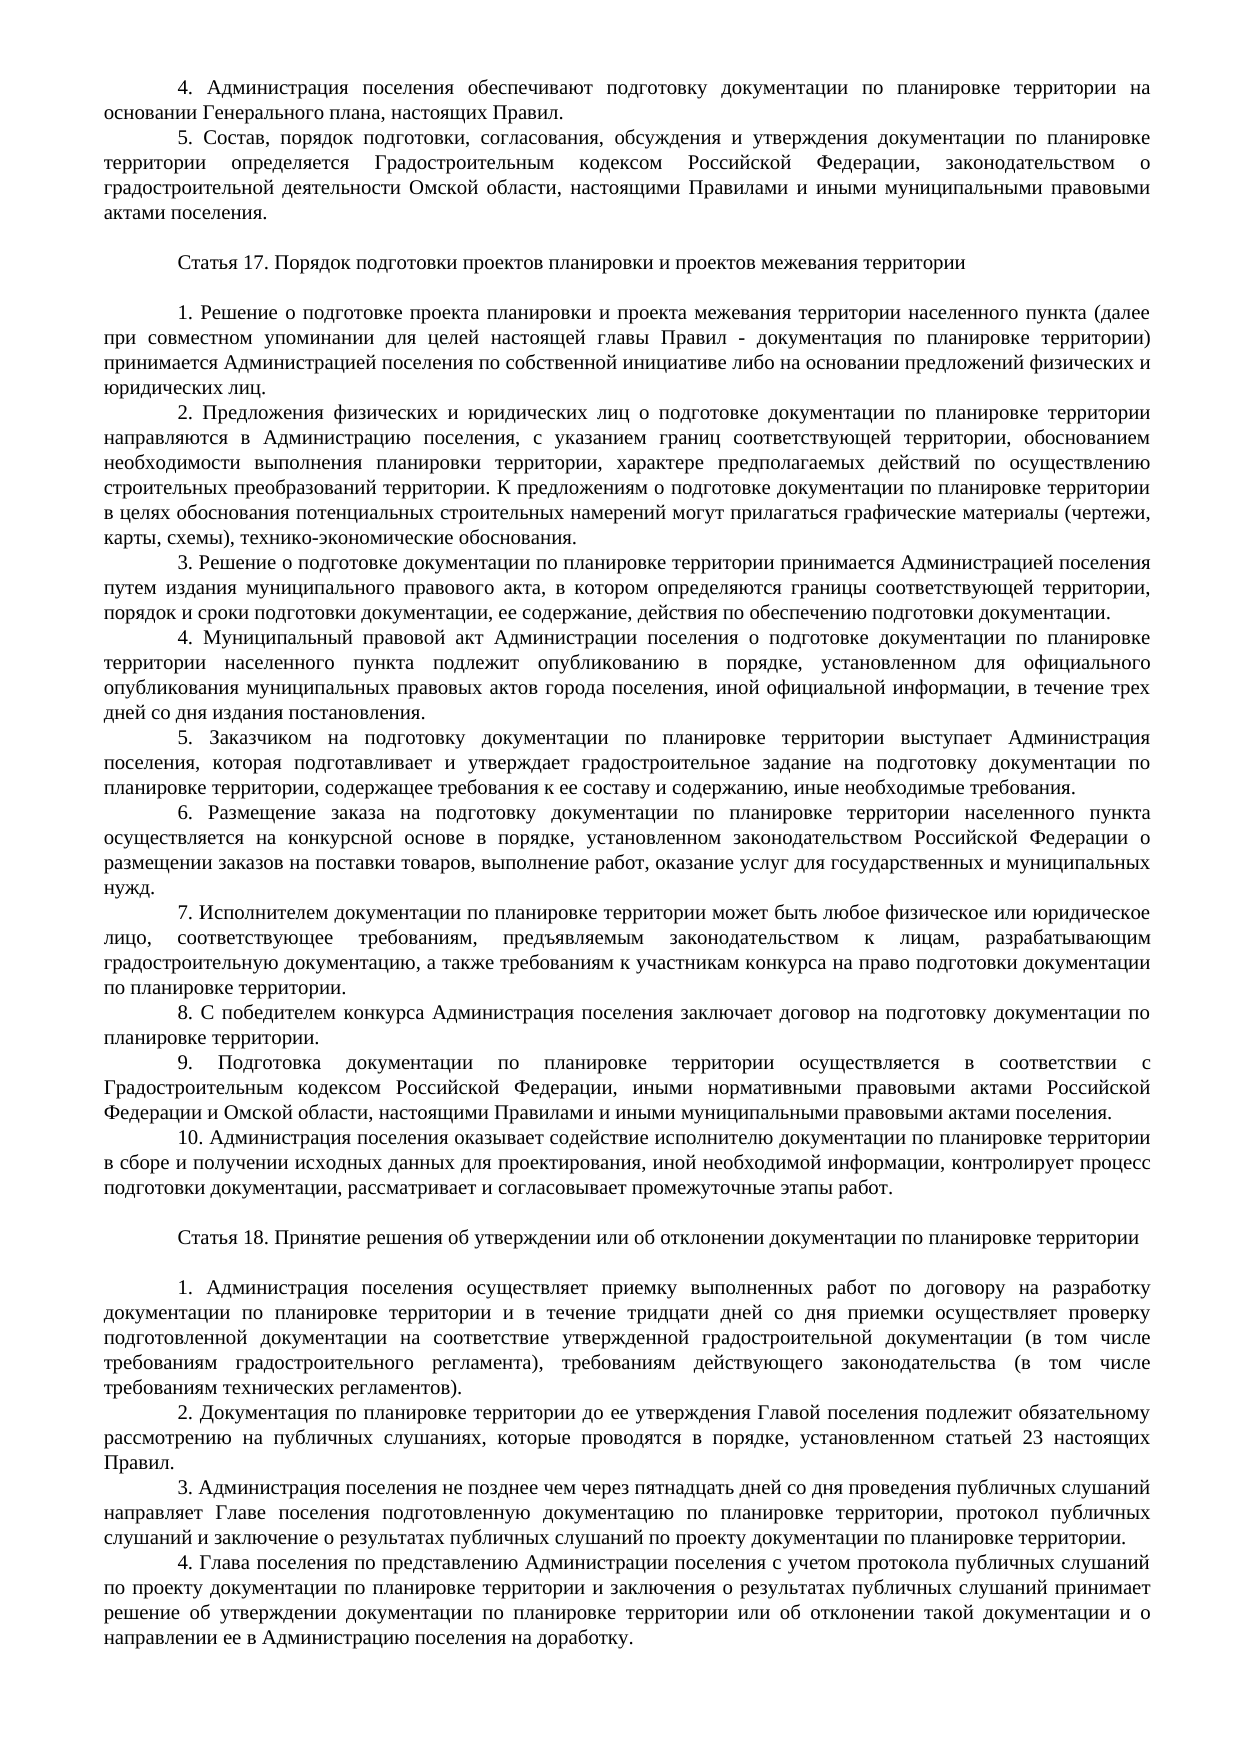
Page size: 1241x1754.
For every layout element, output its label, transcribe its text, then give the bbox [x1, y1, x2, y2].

text 4. Муниципальный правовой акт Администрации поселения о подготовке документации по планировке территории населенного пункта подлежит опубликованию в порядке, установленном для официального опубликования муниципальных правовых актов города поселения, иной официальной информации, в течение трех дней со дня издания постановления. [103, 624, 1152, 724]
text 1. Администрация поселения осуществляет приемку выполненных работ по договору на разработку документации по планировке территории и в течение тридцати дней со дня приемки осуществляет проверку подготовленной документации на соответствие утвержденной градостроительной документации (в том числе требованиям градостроительного регламента), требованиям действующего законодательства (в том числе требованиям технических регламентов). [103, 1274, 1152, 1399]
text 4. Администрация поселения обеспечивают подготовку документации по планировке территории на основании Генерального плана, настоящих Правил. [103, 74, 1152, 124]
text 5. Состав, порядок подготовки, согласования, обсуждения и утверждения документации по планировке территории определяется Градостроительным кодексом Российской Федерации, законодательством о градостроительной деятельности Омской области, настоящими Правилами и иными муниципальными правовыми актами поселения. [103, 124, 1152, 224]
text Статья 17. Порядок подготовки проектов планировки и проектов межевания территории [103, 249, 1152, 274]
text 10. Администрация поселения оказывает содействие исполнителю документации по планировке территории в сборе и получении исходных данных для проектирования, иной необходимой информации, контролирует процесс подготовки документации, рассматривает и согласовывает промежуточные этапы работ. [103, 1124, 1152, 1199]
text 9. Подготовка документации по планировке территории осуществляется в соответствии с Градостроительным кодексом Российской Федерации, иными нормативными правовыми актами Российской Федерации и Омской области, настоящими Правилами и иными муниципальными правовыми актами поселения. [103, 1049, 1152, 1124]
text 7. Исполнителем документации по планировке территории может быть любое физическое или юридическое лицо, соответствующее требованиям, предъявляемым законодательством к лицам, разрабатывающим градостроительную документацию, а также требованиям к участникам конкурса на право подготовки документации по планировке территории. [103, 899, 1152, 999]
text 8. С победителем конкурса Администрация поселения заключает договор на подготовку документации по планировке территории. [103, 999, 1152, 1049]
text 1. Решение о подготовке проекта планировки и проекта межевания территории населенного пункта (далее при совместном упоминании для целей настоящей главы Правил - документация по планировке территории) принимается Администрацией поселения по собственной инициативе либо на основании предложений физических и юридических лиц. [103, 299, 1152, 399]
text 4. Глава поселения по представлению Администрации поселения с учетом протокола публичных слушаний по проекту документации по планировке территории и заключения о результатах публичных слушаний принимает решение об утверждении документации по планировке территории или об отклонении такой документации и о направлении ее в Администрацию поселения на доработку. [103, 1549, 1152, 1649]
text Статья 18. Принятие решения об утверждении или об отклонении документации по планировке территории [103, 1224, 1152, 1249]
text 3. Решение о подготовке документации по планировке территории принимается Администрацией поселения путем издания муниципального правового акта, в котором определяются границы соответствующей территории, порядок и сроки подготовки документации, ее содержание, действия по обеспечению подготовки документации. [103, 549, 1152, 624]
text 3. Администрация поселения не позднее чем через пятнадцать дней со дня проведения публичных слушаний направляет Главе поселения подготовленную документацию по планировке территории, протокол публичных слушаний и заключение о результатах публичных слушаний по проекту документации по планировке территории. [103, 1474, 1152, 1549]
text 5. Заказчиком на подготовку документации по планировке территории выступает Администрация поселения, которая подготавливает и утверждает градостроительное задание на подготовку документации по планировке территории, содержащее требования к ее составу и содержанию, иные необходимые требования. [103, 724, 1152, 799]
text 6. Размещение заказа на подготовку документации по планировке территории населенного пункта осуществляется на конкурсной основе в порядке, установленном законодательством Российской Федерации о размещении заказов на поставки товаров, выполнение работ, оказание услуг для государственных и муниципальных нужд. [103, 799, 1152, 899]
text 2. Предложения физических и юридических лиц о подготовке документации по планировке территории направляются в Администрацию поселения, с указанием границ соответствующей территории, обоснованием необходимости выполнения планировки территории, характере предполагаемых действий по осуществлению строительных преобразований территории. К предложениям о подготовке документации по планировке территории в целях обоснования потенциальных строительных намерений могут прилагаться графические материалы (чертежи, карты, схемы), технико-экономические обоснования. [103, 399, 1152, 549]
text 2. Документация по планировке территории до ее утверждения Главой поселения подлежит обязательному рассмотрению на публичных слушаниях, которые проводятся в порядке, установленном статьей 23 настоящих Правил. [103, 1399, 1152, 1474]
